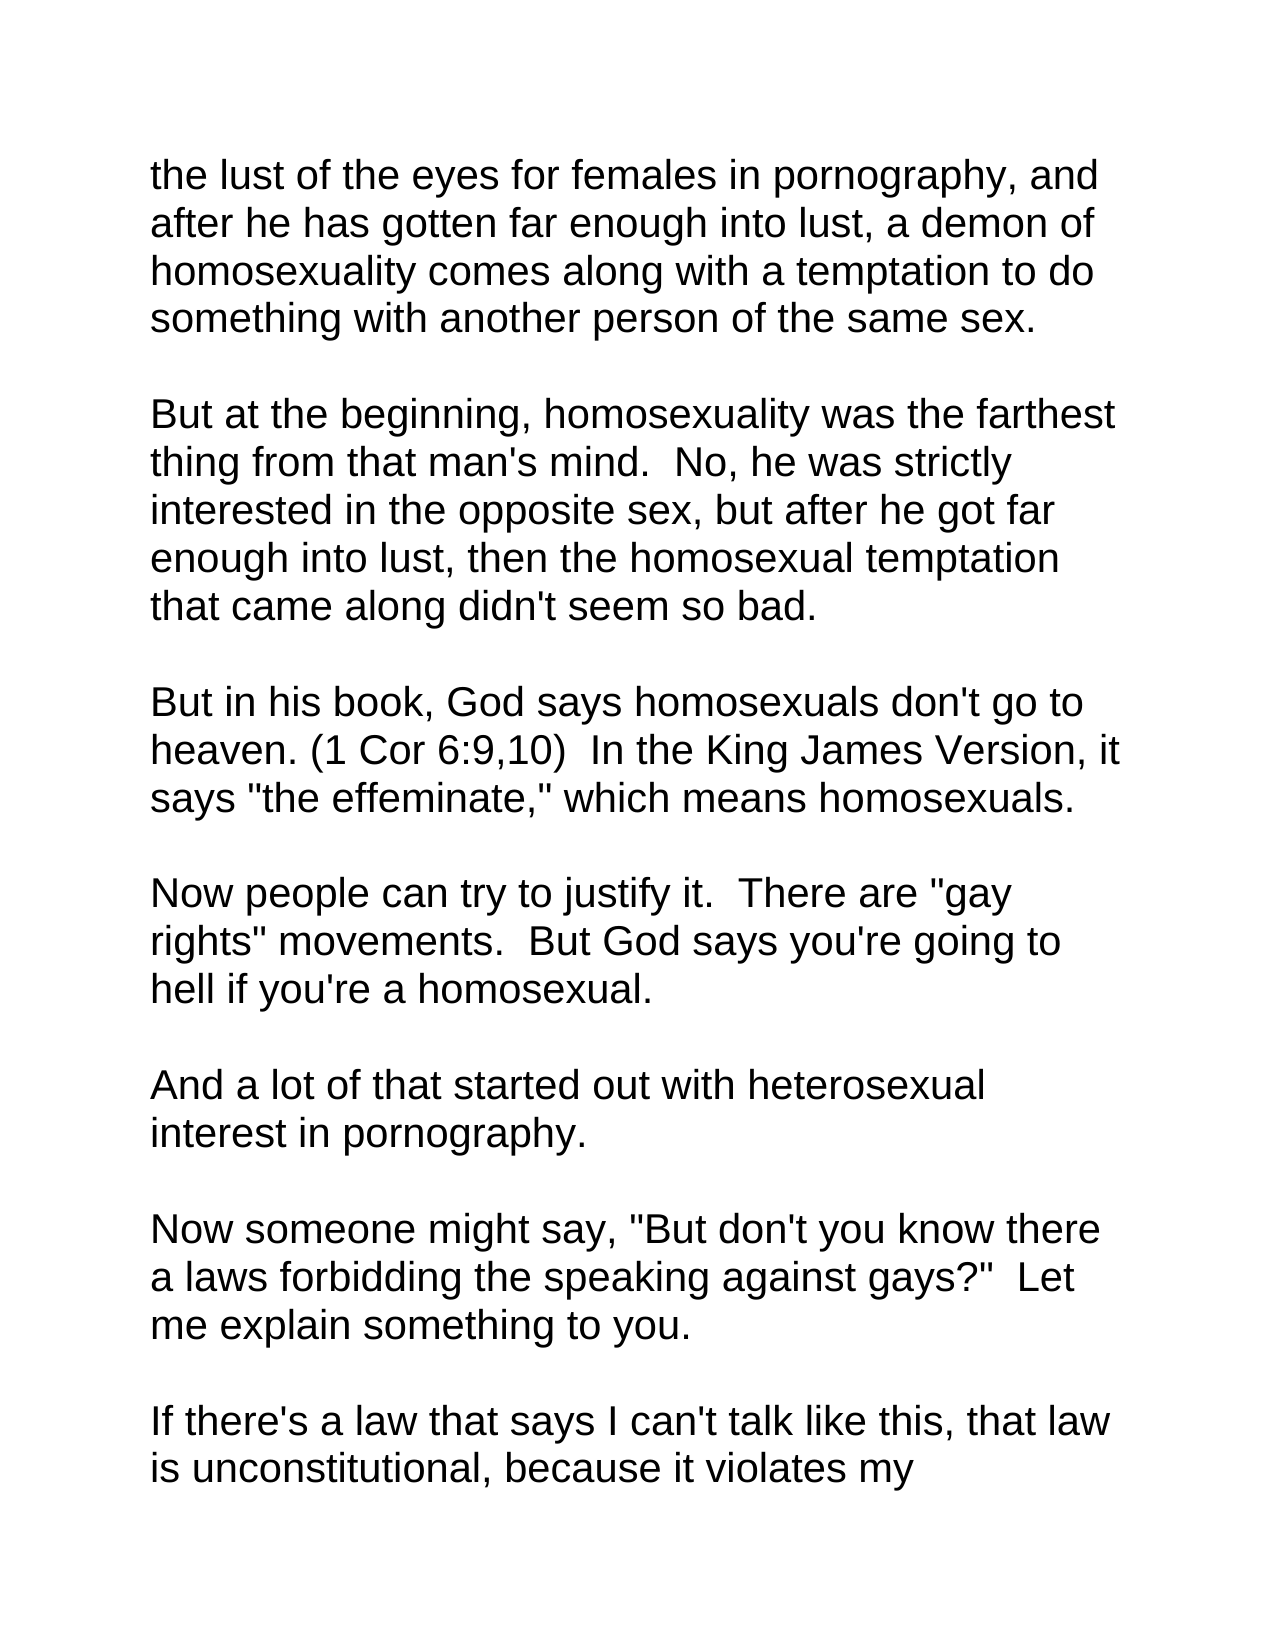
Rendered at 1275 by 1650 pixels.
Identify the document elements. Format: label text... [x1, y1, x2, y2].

text Now someone might say, "But don't you know there a laws forbidding the speaking against gays?" Let me explain something to you. [150, 1204, 1125, 1348]
text But in his book, God says homosexuals don't go to heaven. (1 Cor 6:9,10) In the King James Version, it says "the effeminate," which means homosexuals. [150, 677, 1125, 821]
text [150, 150, 1125, 342]
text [150, 1396, 1125, 1492]
text But at the beginning, homosexuality was the farthest thing from that man's mind. No, he was strictly interested in the opposite sex, but after he got far enough into lust, then the homosexual temptation that came along didn't seem so bad. [150, 389, 1125, 629]
text Now people can try to justify it. There are "gay rights" movements. But God says you're going to hell if you're a homosexual. [150, 869, 1125, 1012]
text And a lot of that started out with heterosexual interest in pornography. [150, 1060, 1125, 1156]
